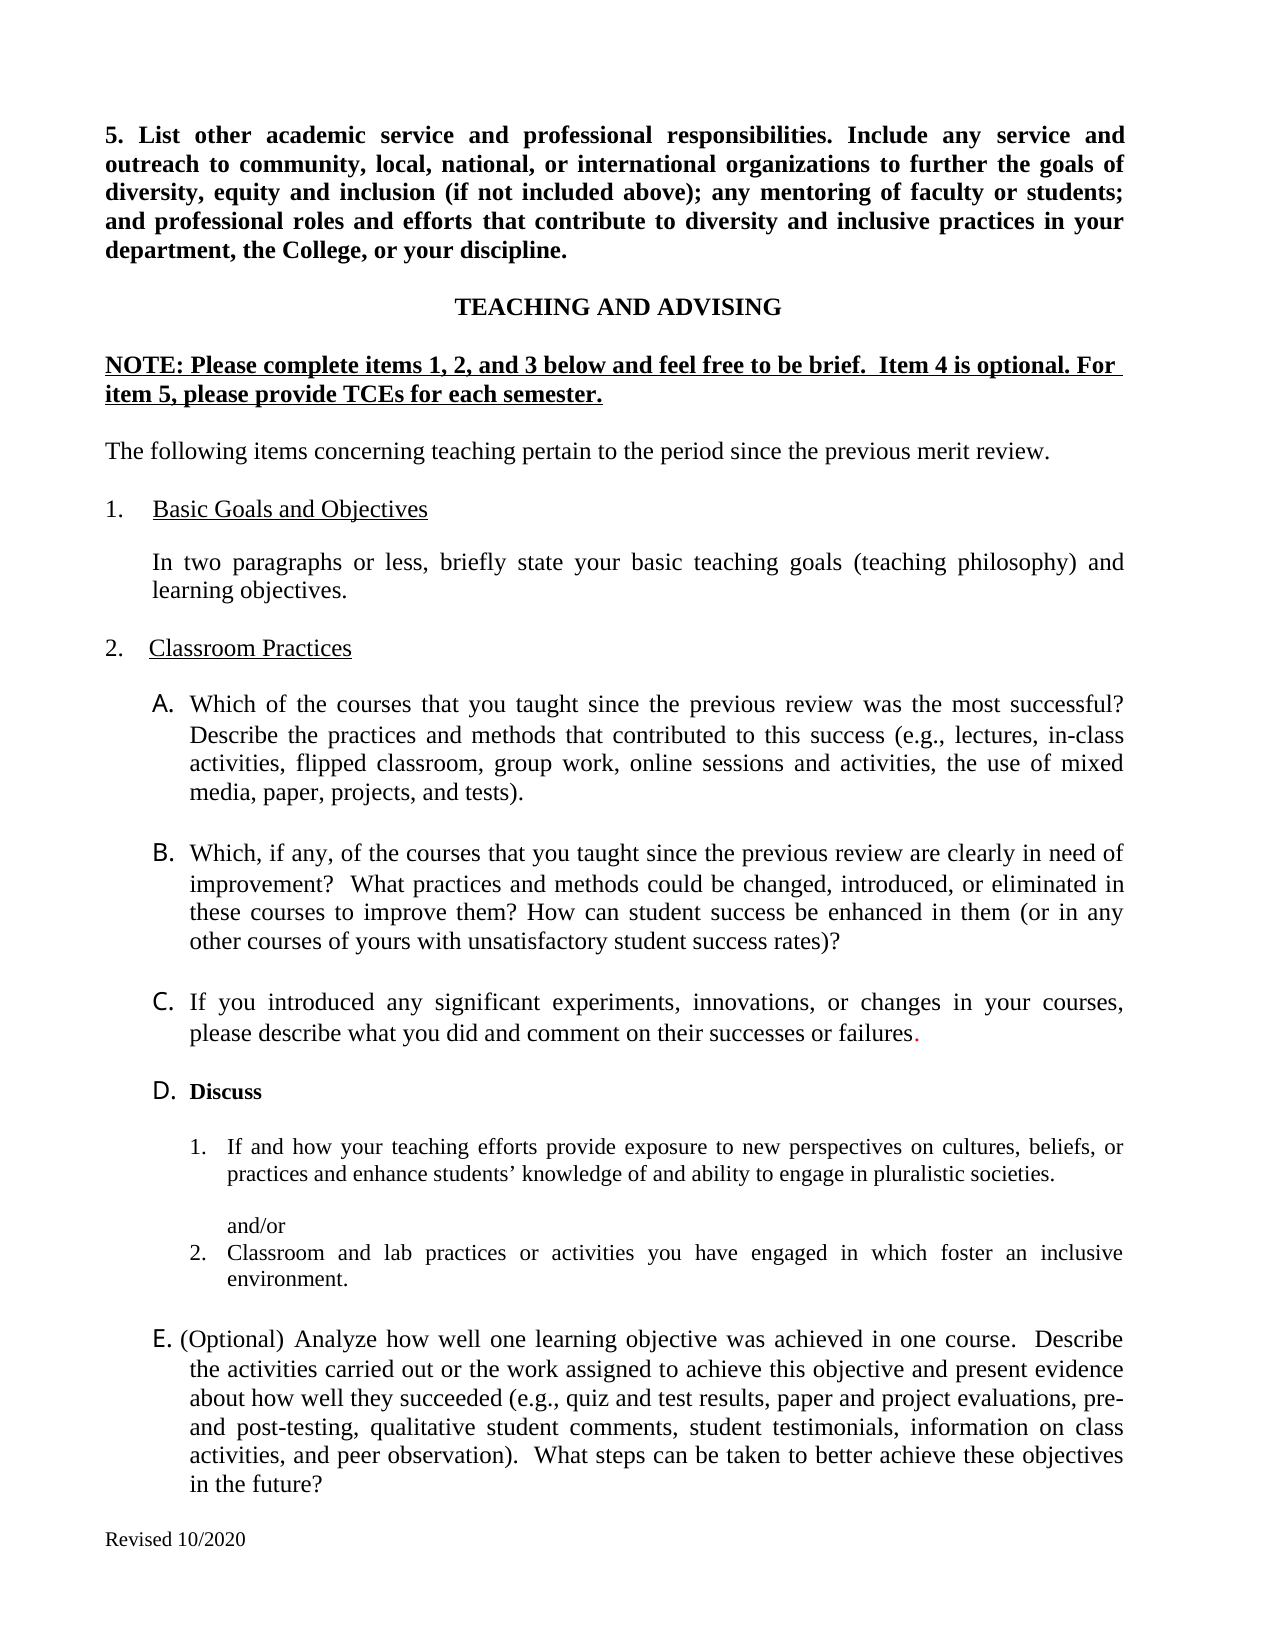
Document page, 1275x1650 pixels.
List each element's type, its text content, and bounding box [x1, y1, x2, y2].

text 5. List other academic service and professional responsibilities. Include any service and outreach to community, local, national, or international organizations to further the goals of diversity, equity and inclusion (if not included above); any mentoring of faculty or students; and professional roles and efforts that contribute to diversity and inclusive practices in your department, the College, or your discipline. [105, 120, 1125, 264]
list Which of the courses that you taught since the previous review was the most successful? Describe the practices and methods that contributed to this success (e.g., lectures, in-class activities, flipped classroom, group work, online sessions and activities, the use of mixed media, paper, projects, and tests). [152, 686, 1125, 806]
text NOTE: Please complete items 1, 2, and 3 below and feel free to be brief. Item 4 is optional. For item 5, please provide TCEs for each semester. [105, 350, 1125, 407]
text 2. Classroom Practices [105, 633, 1125, 662]
list Which, if any, of the courses that you taught since the previous review are clearly in need of improvement? What practices and methods could be changed, introduced, or eliminated in these courses to improve them? How can student success be enhanced in them (or in any other courses of yours with unsatisfactory student success rates)? [152, 835, 1125, 955]
text In two paragraphs or less, briefly state your basic teaching goals (teaching philosophy) and learning objectives. [105, 547, 1125, 604]
list and/or [227, 1212, 1125, 1239]
list Discuss [152, 1073, 1125, 1107]
list (Optional) Analyze how well one learning objective was achieved in one course. Describe the activities carried out or the work assigned to achieve this objective and present evidence about how well they succeeded (e.g., quiz and test results, paper and project evaluations, pre- and post-testing, qualitative student comments, student testimonials, information on class activities, and peer observation). What steps can be taken to better achieve these objectives in the future? [152, 1320, 1125, 1498]
list If you introduced any significant experiments, innovations, or changes in your courses, please describe what you did and comment on their successes or failures. [152, 984, 1125, 1047]
text TEACHING AND ADVISING [105, 292, 1125, 321]
list Classroom and lab practices or activities you have engaged in which foster an inclusive environment. [189, 1239, 1125, 1291]
list If and how your teaching efforts provide exposure to new perspectives on cultures, beliefs, or practices and enhance students’ knowledge of and ability to engage in pluralistic societies. [189, 1133, 1125, 1186]
list Basic Goals and Objectives [105, 494, 1125, 522]
text The following items concerning teaching pertain to the period since the previous merit review. [105, 436, 1125, 465]
